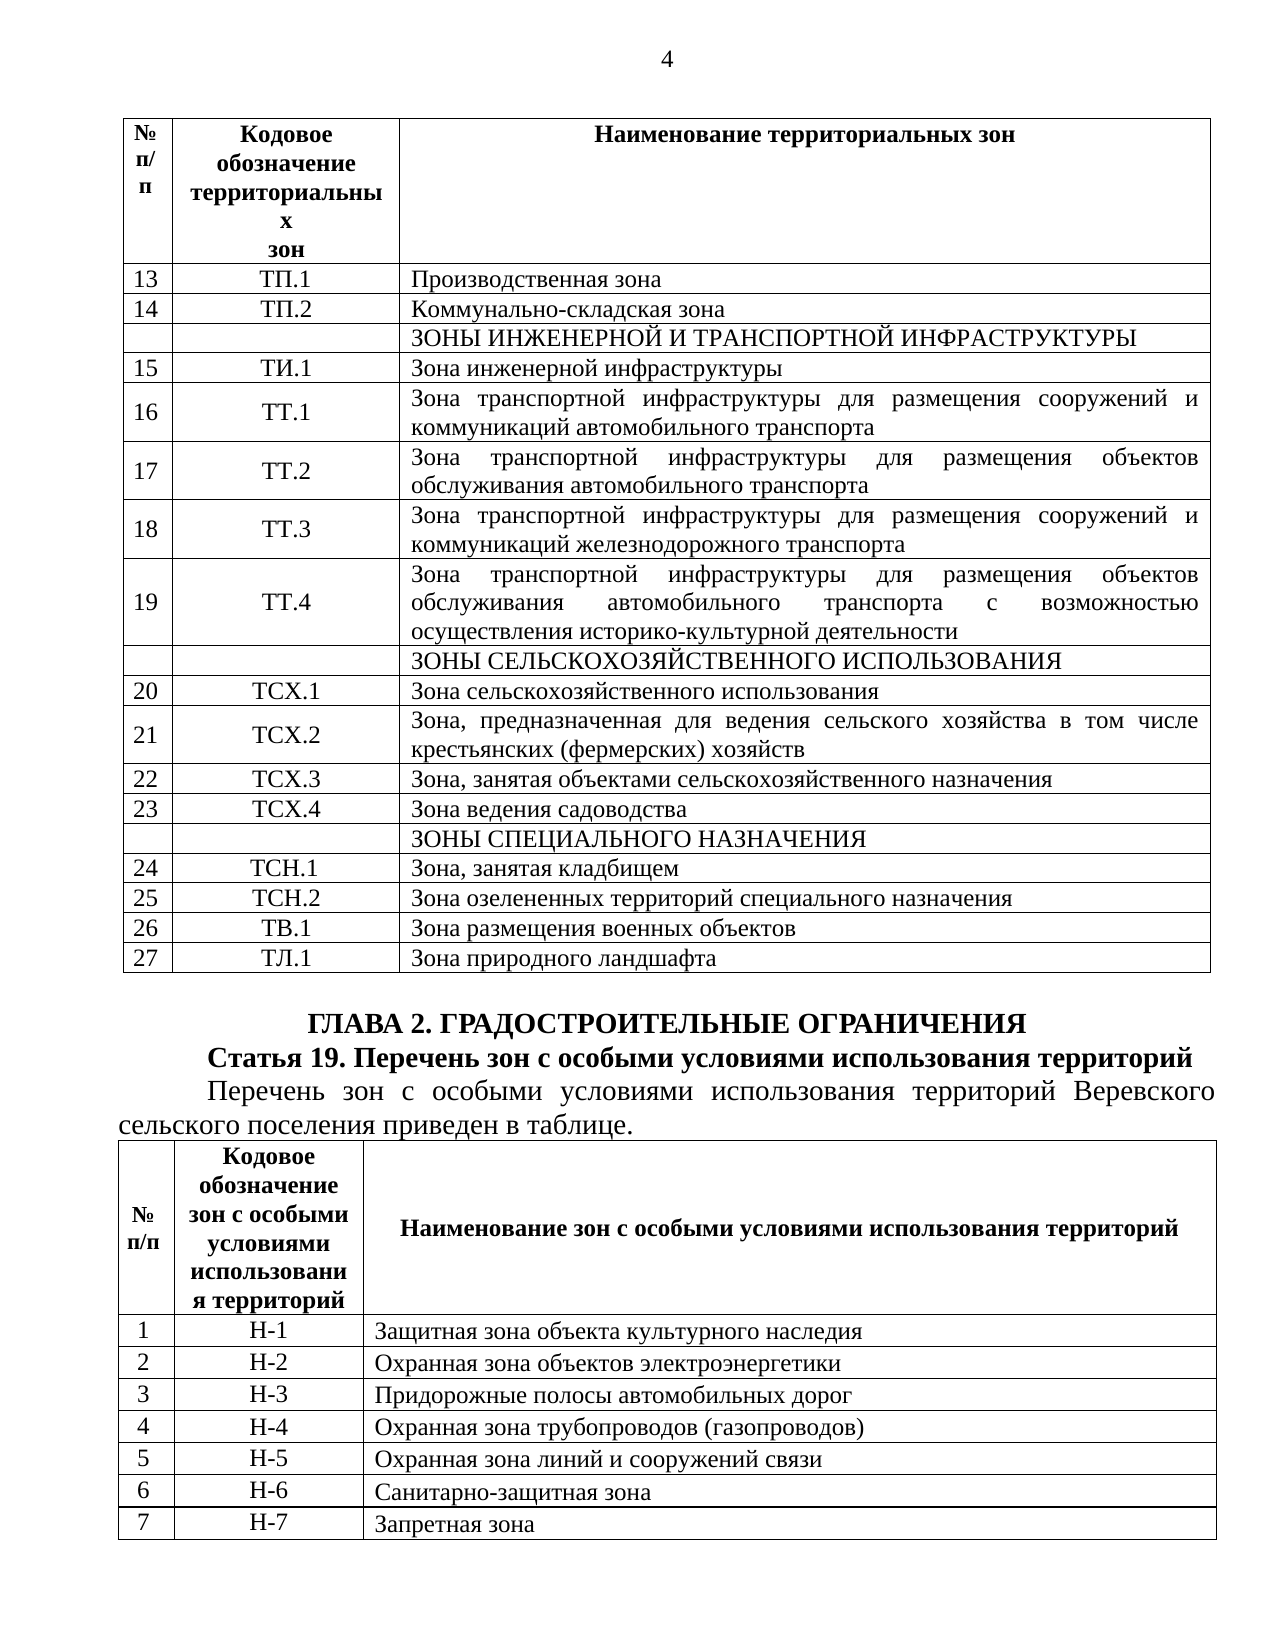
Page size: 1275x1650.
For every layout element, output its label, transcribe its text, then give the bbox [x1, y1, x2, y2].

table_cell 20 [124, 676, 172, 704]
table_cell [124, 324, 172, 352]
table_cell Зона инженерной инфраструктуры [400, 353, 1210, 382]
table_cell [119, 1315, 174, 1346]
table_cell Зона ведения садоводства [400, 794, 1210, 823]
table_cell [119, 1443, 174, 1474]
table_cell [173, 824, 399, 852]
table_cell Зона размещения военных объектов [400, 913, 1210, 942]
table_cell 24 [124, 854, 172, 882]
table_cell 17 [124, 442, 172, 499]
table_cell Зона, предназначенная для ведения сельского хозяйства в том числе крестьянских (фермерских) хозяйств [400, 706, 1210, 763]
table_cell Зона природного ландшафта [400, 943, 1210, 972]
table_cell [173, 646, 399, 675]
table_cell ТТ.2 [173, 442, 399, 499]
table_header Наименование зон с особыми условиями использования территорий [364, 1141, 1216, 1314]
table_header Кодовое обозначение зон с особыми условиями использования территорий [175, 1141, 363, 1314]
table_cell [119, 1347, 174, 1378]
table_cell 15 [124, 353, 172, 382]
table_cell 26 [124, 913, 172, 942]
table_cell [124, 646, 172, 675]
table_cell Охранная зона объектов электроэнергетики [364, 1347, 1216, 1378]
table_header № п/п [119, 1141, 174, 1314]
table_cell Н-2 [175, 1347, 363, 1378]
table_cell ТCХ.3 [173, 764, 399, 793]
table_cell Зона, занятая объектами сельскохозяйственного назначения [400, 764, 1210, 793]
table_cell Охранная зона трубопроводов (газопроводов) [364, 1411, 1216, 1442]
table_cell 23 [124, 794, 172, 823]
table_cell ЗОНЫ СЕЛЬСКОХОЗЯЙСТВЕННОГО ИСПОЛЬЗОВАНИЯ [400, 646, 1210, 675]
table_cell [119, 1379, 174, 1410]
table_cell ТЛ.1 [173, 943, 399, 972]
table_cell Зона транспортной инфраструктуры для размещения объектов обслуживания автомобильного транспорта с возможностью осуществления историко-культурной деятельности [400, 559, 1210, 645]
table_cell 21 [124, 706, 172, 763]
table_cell Запретная зона [364, 1508, 1216, 1538]
table_cell ТCХ.4 [173, 794, 399, 823]
table_cell Производственная зона [400, 264, 1210, 293]
table_cell ТCХ.1 [173, 676, 399, 704]
table_cell 13 [124, 264, 172, 293]
table_cell ТВ.1 [173, 913, 399, 942]
table_cell Н-5 [175, 1443, 363, 1474]
table_cell [119, 1475, 174, 1506]
table_cell 19 [124, 559, 172, 645]
table_header № п/п [124, 119, 172, 263]
table_header Кодовое обозначение территориальных зон [173, 119, 399, 263]
table_cell Зона транспортной инфраструктуры для размещения объектов обслуживания автомобильного транспорта [400, 442, 1210, 499]
text Перечень зон с особыми условиями использования территорий Веревского сельского поселения приведен в таблице. [118, 1073, 1216, 1140]
table_cell 27 [124, 943, 172, 972]
table_cell ТСН.2 [173, 883, 399, 912]
table_cell Зона озелененных территорий специального назначения [400, 883, 1210, 912]
table_cell Зона транспортной инфраструктуры для размещения сооружений и коммуникаций железнодорожного транспорта [400, 500, 1210, 558]
table_header Наименование территориальных зон [400, 119, 1210, 263]
table_cell 16 [124, 383, 172, 441]
table_cell Коммунально-складская зона [400, 294, 1210, 322]
table_cell ТП.1 [173, 264, 399, 293]
table_cell Н-1 [175, 1315, 363, 1346]
table_cell Н-7 [175, 1508, 363, 1538]
table_cell ТП.2 [173, 294, 399, 322]
table_cell ТИ.1 [173, 353, 399, 382]
table_cell 14 [124, 294, 172, 322]
table_cell 22 [124, 764, 172, 793]
table_cell 18 [124, 500, 172, 558]
table_cell [173, 324, 399, 352]
table_cell 25 [124, 883, 172, 912]
table_cell [119, 1411, 174, 1442]
table_cell Н-4 [175, 1411, 363, 1442]
table_cell ТТ.4 [173, 559, 399, 645]
table_cell Н-6 [175, 1475, 363, 1506]
table_cell ТCХ.2 [173, 706, 399, 763]
table_cell Зона, занятая кладбищем [400, 854, 1210, 882]
table_cell Охранная зона линий и сооружений связи [364, 1443, 1216, 1474]
table_cell Н-3 [175, 1379, 363, 1410]
subtitle ГЛАВА 2. ГРАДОСТРОИТЕЛЬНЫЕ ОГРАНИЧЕНИЯ [118, 1006, 1216, 1040]
table_cell ТТ.1 [173, 383, 399, 441]
table_cell Зона сельскохозяйственного использования [400, 676, 1210, 704]
table_cell ЗОНЫ СПЕЦИАЛЬНОГО НАЗНАЧЕНИЯ [400, 824, 1210, 852]
table_cell ТСН.1 [173, 854, 399, 882]
table_cell Зона транспортной инфраструктуры для размещения сооружений и коммуникаций автомобильного транспорта [400, 383, 1210, 441]
table_cell ЗОНЫ ИНЖЕНЕРНОЙ И ТРАНСПОРТНОЙ ИНФРАСТРУКТУРЫ [400, 324, 1210, 352]
subtitle Статья 19. Перечень зон с особыми условиями использования территорий [118, 1040, 1216, 1073]
table_cell [119, 1508, 174, 1538]
table_cell Защитная зона объекта культурного наследия [364, 1315, 1216, 1346]
table_cell Санитарно-защитная зона [364, 1475, 1216, 1506]
table_cell ТТ.3 [173, 500, 399, 558]
table_cell Придорожные полосы автомобильных дорог [364, 1379, 1216, 1410]
table_cell [124, 824, 172, 852]
